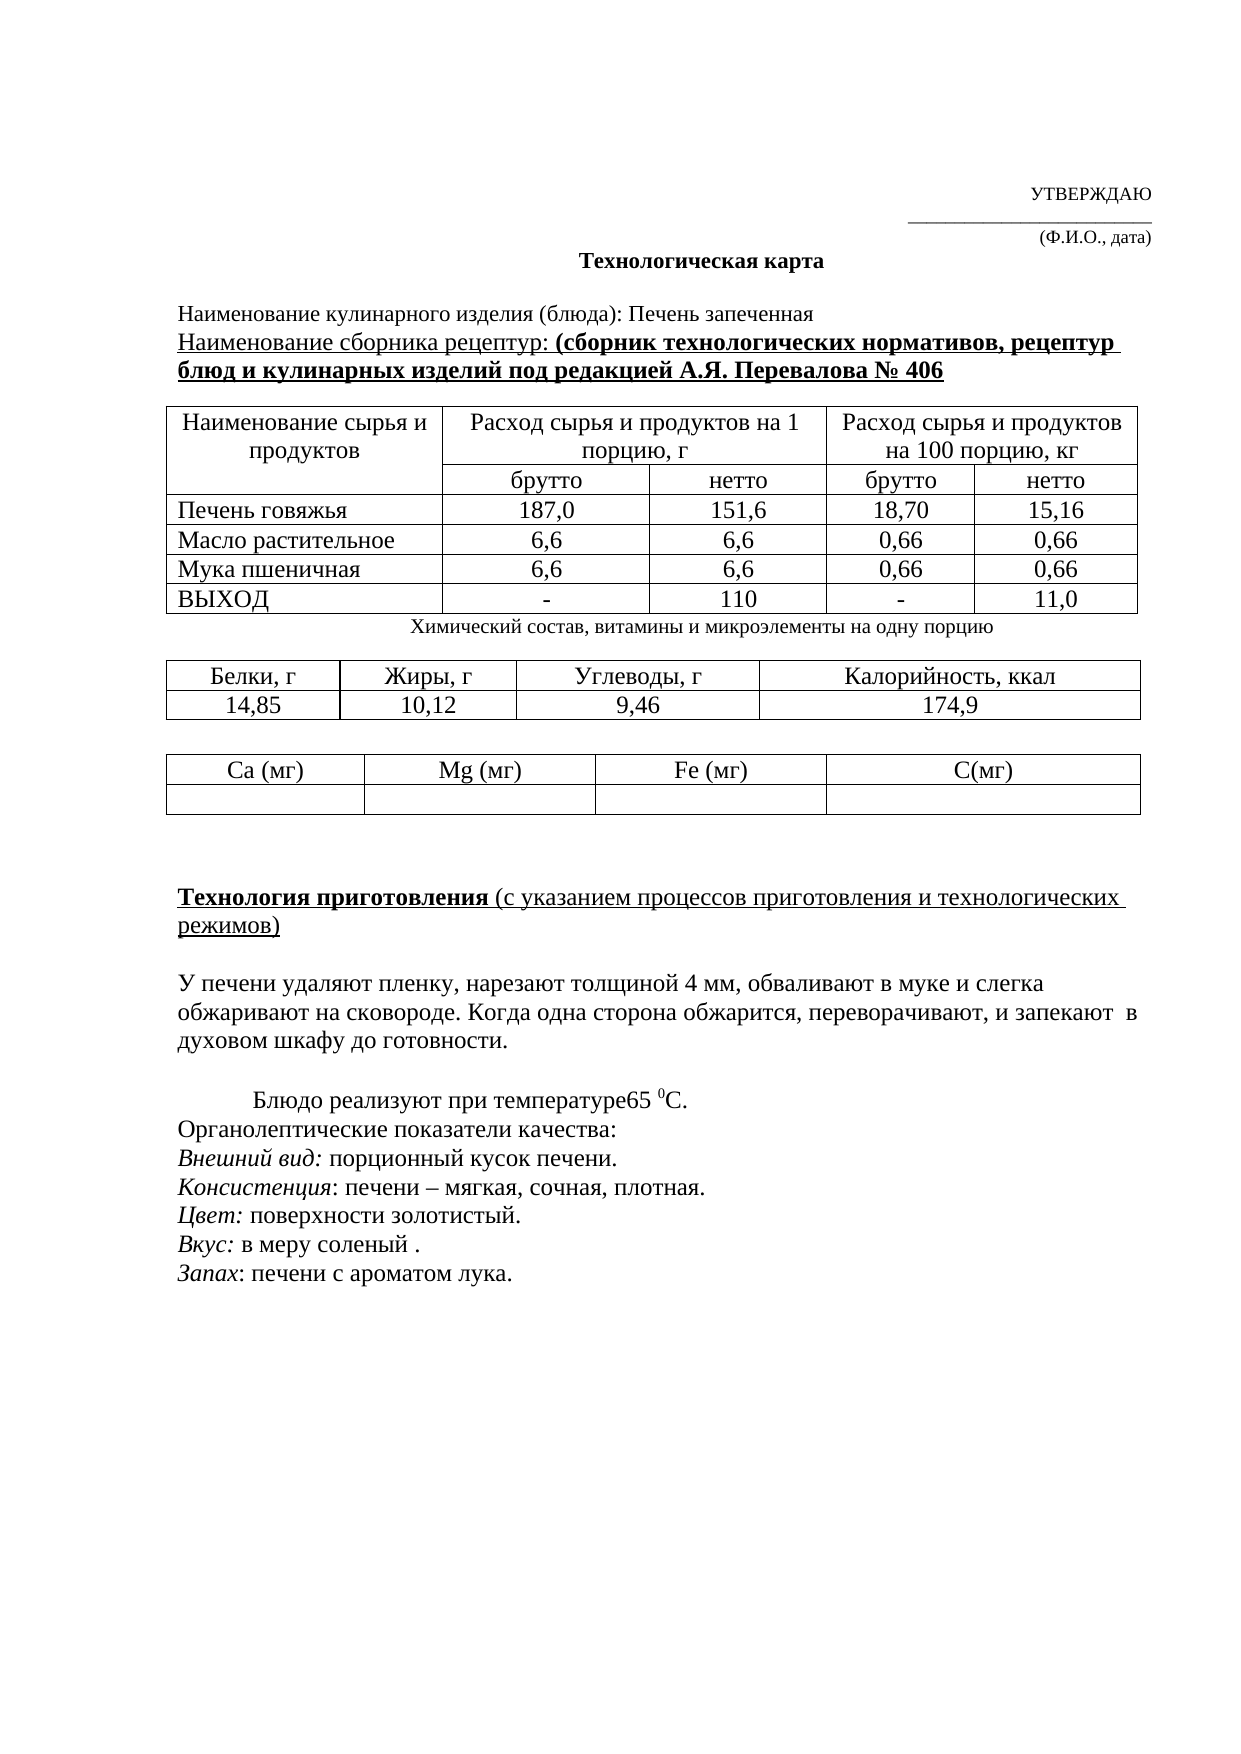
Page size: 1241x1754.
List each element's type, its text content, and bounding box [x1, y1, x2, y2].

table_header Расход сырья и продуктов на 100 порцию, кг [827, 407, 1137, 464]
table_header Расход сырья и продуктов на 1 порцию, г [443, 407, 826, 464]
table_cell [827, 785, 1140, 813]
table_cell ВЫХОД [167, 584, 442, 613]
table_header Калорийность, ккал [760, 661, 1140, 689]
table_cell 14,85 [167, 691, 339, 719]
text Наименование сборника рецептур: (сборник технологических нормативов, рецептур блюд и кулинарных изделий под редакцией А.Я. Перевалова № 406 [177, 327, 1152, 384]
table_cell 15,16 [975, 495, 1137, 524]
table_header Мg (мг) [365, 755, 595, 784]
text УТВЕРЖДАЮ [177, 183, 1152, 204]
table_cell Масло растительное [167, 525, 442, 553]
table_cell 187,0 [443, 495, 649, 524]
text Технология приготовления (с указанием процессов приготовления и технологических режимов) [177, 882, 1152, 939]
table_cell нетто [975, 465, 1137, 494]
table_cell [365, 785, 595, 813]
table_header Наименование сырья и продуктов [167, 407, 442, 494]
table_cell 174,9 [760, 691, 1140, 719]
text __________________________ [177, 204, 1152, 226]
table_cell 11,0 [975, 584, 1137, 613]
table_cell - [443, 584, 649, 613]
table_cell Мука пшеничная [167, 555, 442, 583]
table_cell 0,66 [827, 525, 974, 553]
table_header С(мг) [827, 755, 1140, 784]
table_cell 18,70 [827, 495, 974, 524]
table_header Жиры, г [341, 661, 516, 689]
table_cell 110 [650, 584, 826, 613]
text Наименование кулинарного изделия (блюда): Печень запеченная [177, 300, 1152, 327]
text (Ф.И.О., дата) [177, 226, 1152, 247]
table_cell 0,66 [975, 525, 1137, 553]
table_cell Печень говяжья [167, 495, 442, 524]
table_header Углеводы, г [517, 661, 759, 689]
text Блюдо реализуют при температуре65 0С. [177, 1085, 1152, 1114]
table_cell 151,6 [650, 495, 826, 524]
table_cell нетто [650, 465, 826, 494]
text Органолептические показатели качества: Внешний вид: порционный кусок печени. Консистенция: печени – мягкая, сочная, плотная. Цвет: поверхности золотистый. Вкус: в меру соленый . Запах: печени с ароматом лука. [177, 1114, 1152, 1287]
table_cell 9,46 [517, 691, 759, 719]
text У печени удаляют пленку, нарезают толщиной 4 мм, обваливают в муке и слегка обжаривают на сковороде. Когда одна сторона обжарится, переворачивают, и запекают в духовом шкафу до готовности. [177, 968, 1152, 1054]
table_cell 10,12 [341, 691, 516, 719]
table_cell 6,6 [650, 555, 826, 583]
table_cell [596, 785, 826, 813]
table_cell 0,66 [975, 555, 1137, 583]
table_cell брутто [443, 465, 649, 494]
table_cell [167, 785, 364, 813]
text Химический состав, витамины и микроэлементы на одну порцию [177, 614, 1152, 638]
table_cell 0,66 [827, 555, 974, 583]
table_cell 6,6 [443, 525, 649, 553]
text Технологическая карта [177, 247, 1152, 274]
table_cell - [827, 584, 974, 613]
table_cell брутто [827, 465, 974, 494]
table_header Fe (мг) [596, 755, 826, 784]
table_header Белки, г [167, 661, 339, 689]
table_cell 6,6 [650, 525, 826, 553]
table_cell 6,6 [443, 555, 649, 583]
table_header Ca (мг) [167, 755, 364, 784]
